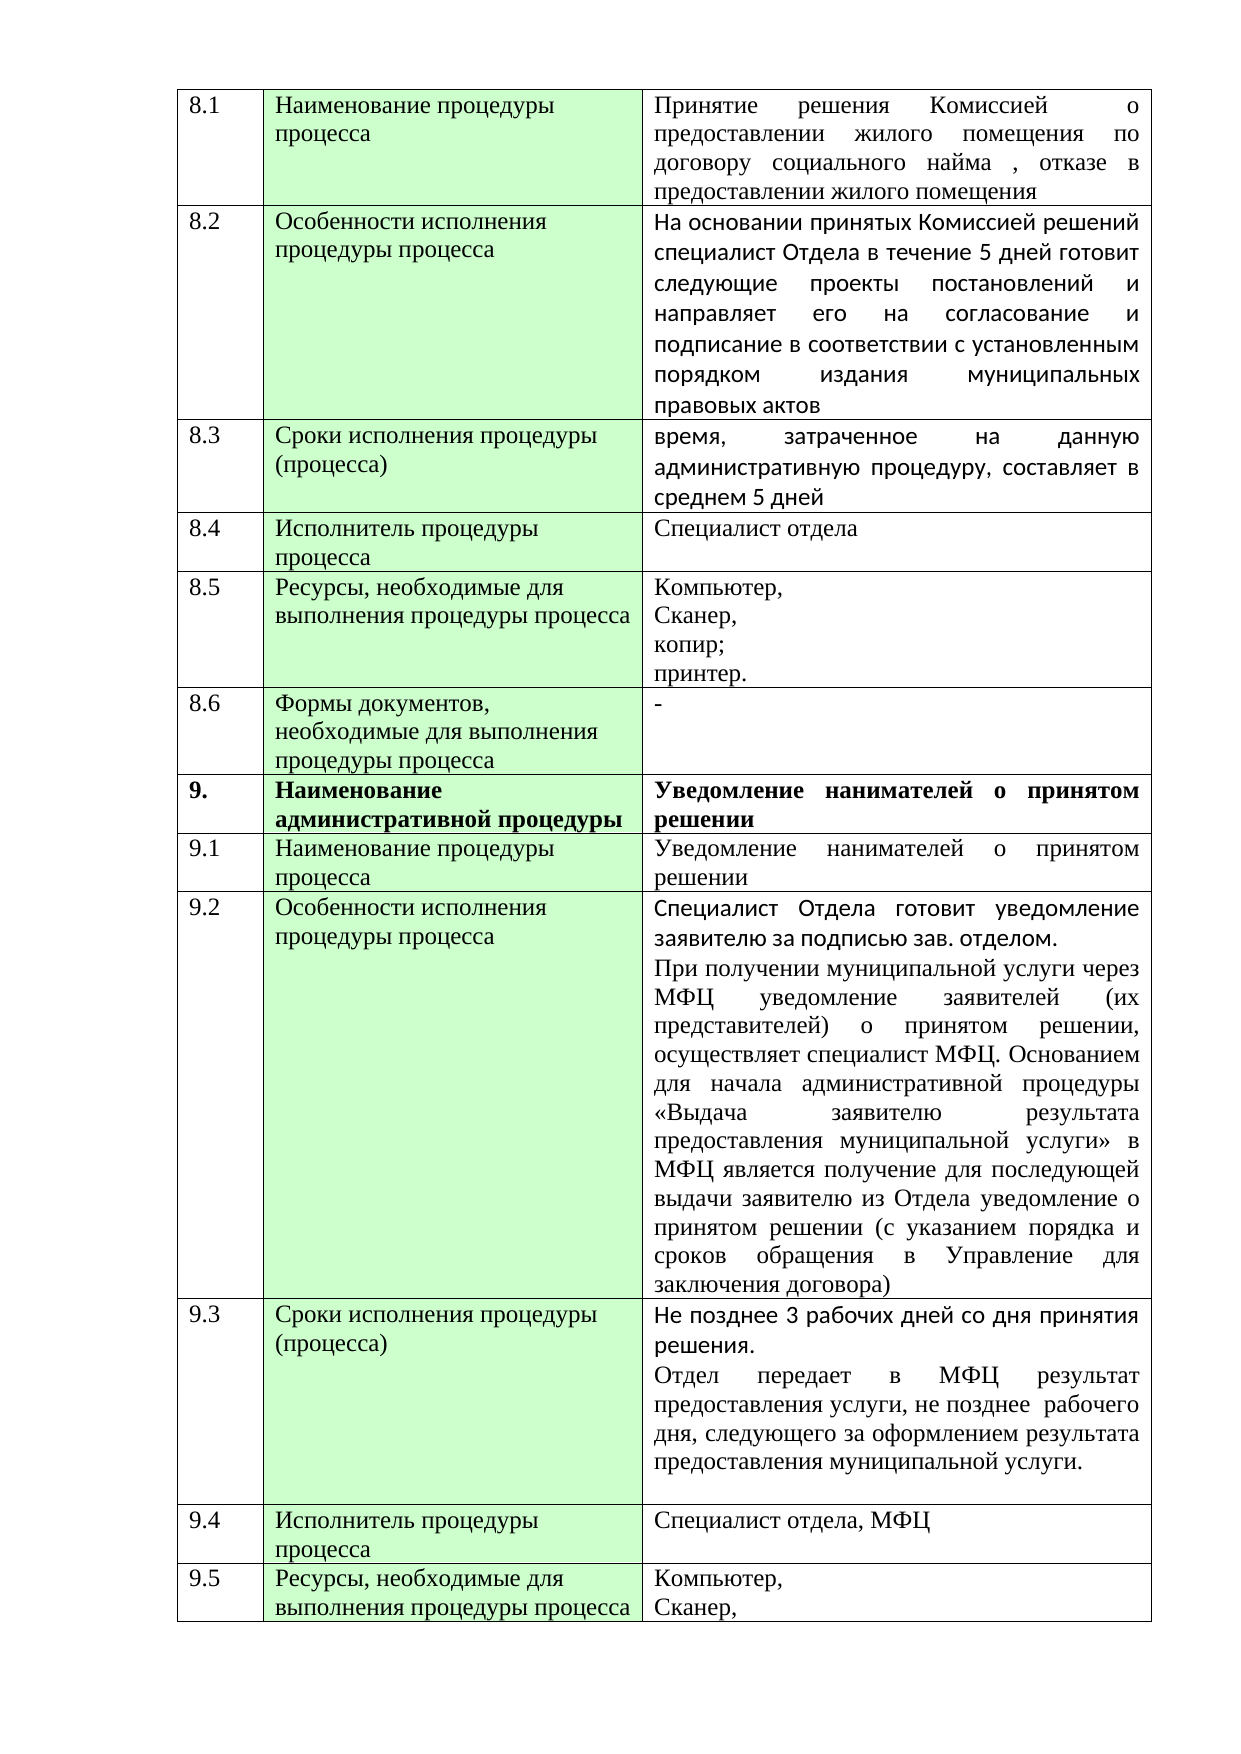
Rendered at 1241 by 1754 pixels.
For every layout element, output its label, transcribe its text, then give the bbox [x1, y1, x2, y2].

table_cell Не позднее 3 рабочих дней со дня принятия решения. Отдел передает в МФЦ результат предоставления услуги, не позднее рабочего дня, следующего за оформлением результата предоставления муниципальной услуги. [643, 1299, 1151, 1504]
table_cell На основании принятых Комиссией решений специалист Отдела в течение 5 дней готовит следующие проекты постановлений и направляет его на согласование и подписание в соответствии с установленным порядком издания муниципальных правовых актов [643, 206, 1151, 419]
table_cell 8.5 [178, 572, 263, 687]
table_cell Сроки исполнения процедуры (процесса) [264, 1299, 642, 1504]
table_cell 9.5 [178, 1564, 263, 1621]
table_cell Особенности исполнения процедуры процесса [264, 206, 642, 419]
table_cell Исполнитель процедуры процесса [264, 1505, 642, 1562]
table_cell Специалист Отдела готовит уведомление заявителю за подписью зав. отделом. При получении муниципальной услуги через МФЦ уведомление заявителей (их представителей) о принятом решении, осуществляет специалист МФЦ. Основанием для начала административной процедуры «Выдача заявителю результата предоставления муниципальной услуги» в МФЦ является получение для последующей выдачи заявителю из Отдела уведомление о принятом решении (с указанием порядка и сроков обращения в Управление для заключения договора) [643, 892, 1151, 1298]
table_cell Особенности исполнения процедуры процесса [264, 892, 642, 1298]
table_cell Специалист отдела, МФЦ [643, 1505, 1151, 1562]
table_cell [643, 1564, 1151, 1621]
table_cell 8.1 [178, 90, 263, 205]
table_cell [643, 90, 1151, 205]
table_cell Наименование процедуры процесса [264, 90, 642, 205]
table_cell 9. [178, 775, 263, 832]
table_cell 9.1 [178, 834, 263, 891]
table_cell Исполнитель процедуры процесса [264, 513, 642, 571]
table_cell 8.4 [178, 513, 263, 571]
table_cell Уведомление нанимателей о принятом решении [643, 775, 1151, 832]
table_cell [264, 1564, 642, 1621]
table_cell Формы документов, необходимые для выполнения процедуры процесса [264, 688, 642, 774]
table_cell 8.6 [178, 688, 263, 774]
table_cell Специалист отдела [643, 513, 1151, 571]
table_cell время, затраченное на данную административную процедуру, составляет в среднем 5 дней [643, 420, 1151, 512]
table_cell Ресурсы, необходимые для выполнения процедуры процесса [264, 572, 642, 687]
table_cell 9.3 [178, 1299, 263, 1504]
table_cell 9.4 [178, 1505, 263, 1562]
table_cell Наименование процедуры процесса [264, 834, 642, 891]
table_cell Наименование административной процедуры [264, 775, 642, 832]
table_cell Компьютер, Сканер, копир; принтер. [643, 572, 1151, 687]
table_cell - [643, 688, 1151, 774]
table_cell 9.2 [178, 892, 263, 1298]
table_cell 8.2 [178, 206, 263, 419]
table_cell Уведомление нанимателей о принятом решении [643, 834, 1151, 891]
table_cell 8.3 [178, 420, 263, 512]
table_cell Сроки исполнения процедуры (процесса) [264, 420, 642, 512]
